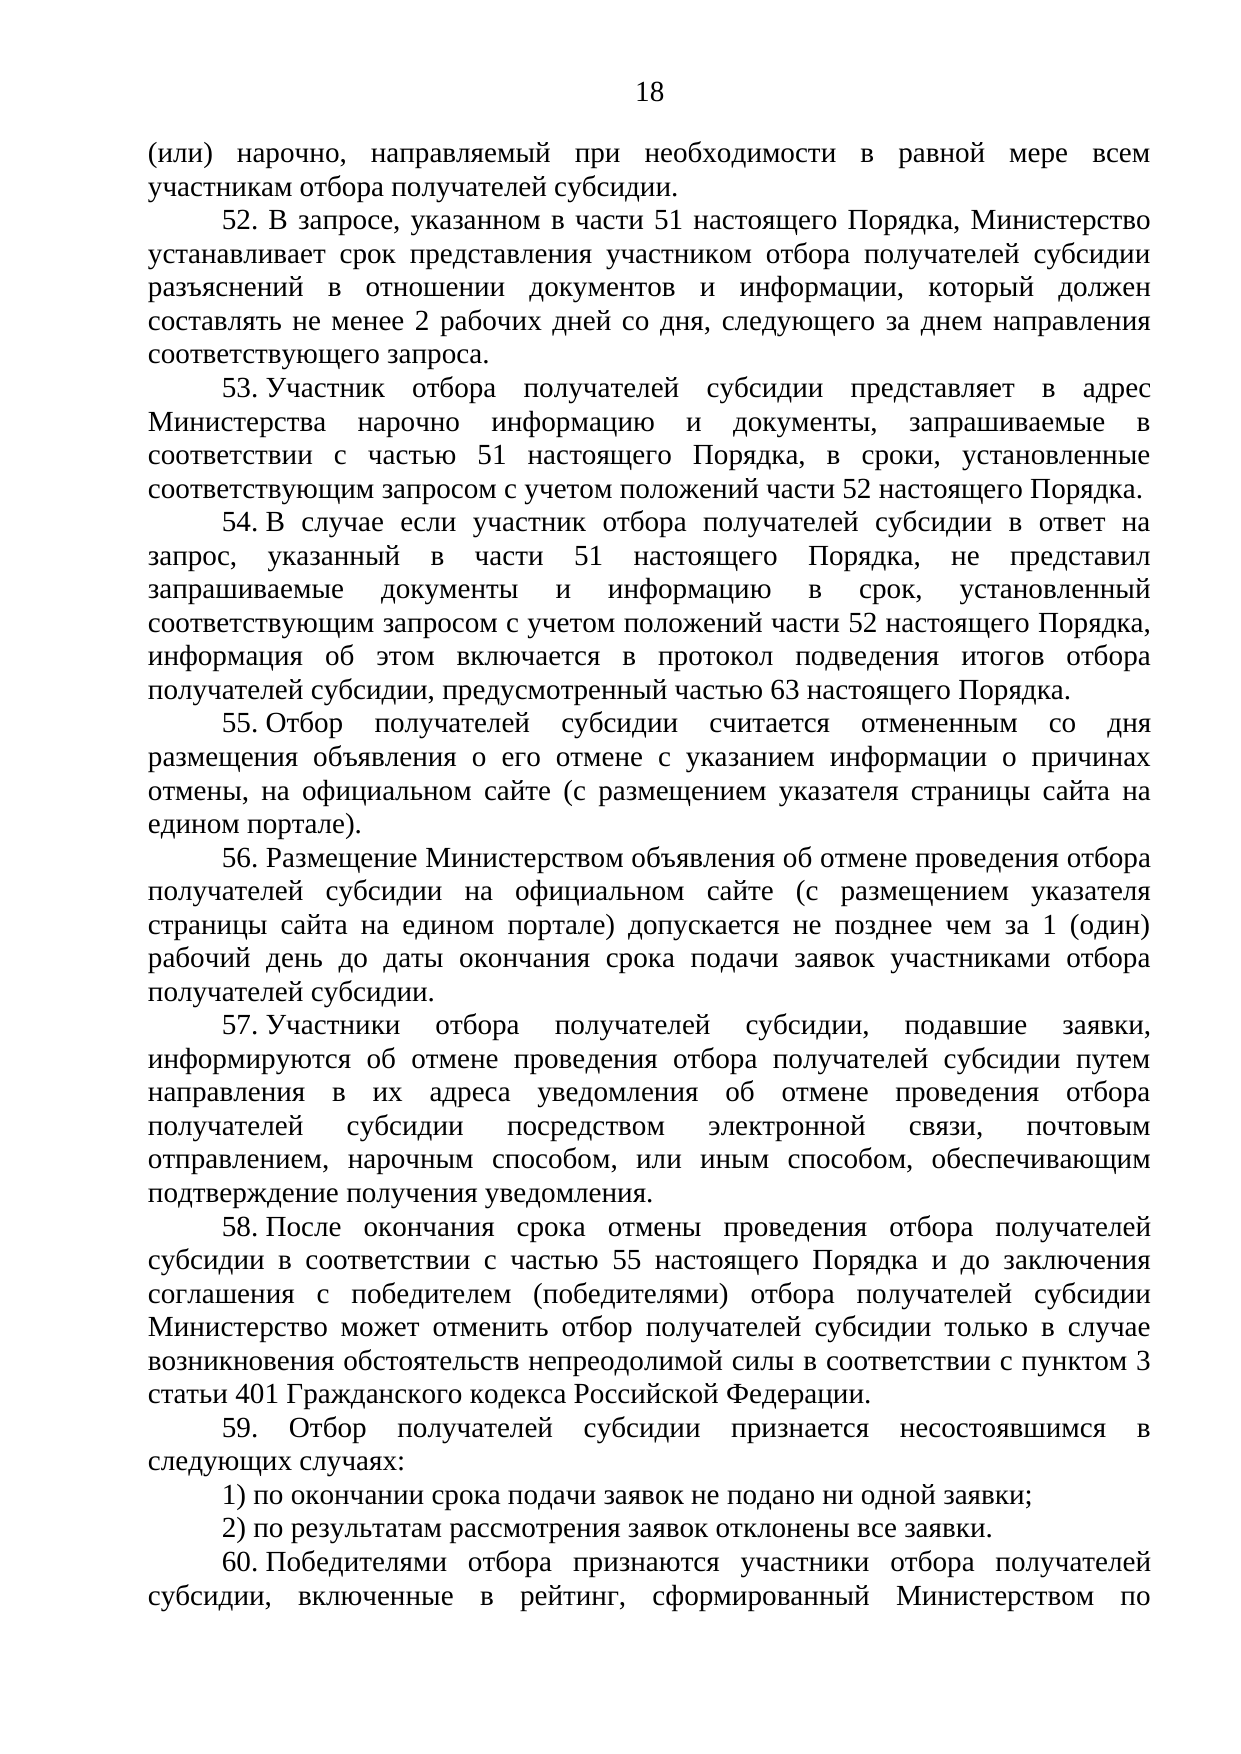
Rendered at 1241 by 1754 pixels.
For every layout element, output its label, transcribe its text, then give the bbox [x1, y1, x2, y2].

text 52. В запросе, указанном в части 51 настоящего Порядка, Министерство устанавливает срок представления участником отбора получателей субсидии разъяснений в отношении документов и информации, который должен составлять не менее 2 рабочих дней со дня, следующего за днем направления соответствующего запроса. [148, 202, 1152, 370]
text 58. После окончания срока отмены проведения отбора получателей субсидии в соответствии с частью 55 настоящего Порядка и до заключения соглашения с победителем (победителями) отбора получателей субсидии Министерство может отменить отбор получателей субсидии только в случае возникновения обстоятельств непреодолимой силы в соответствии с пунктом 3 статьи 401 Гражданского кодекса Российской Федерации. [148, 1209, 1152, 1410]
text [148, 135, 1152, 202]
text 55. Отбор получателей субсидии считается отмененным со дня размещения объявления о его отмене с указанием информации о причинах отмены, на официальном сайте (с размещением указателя страницы сайта на едином портале). [148, 706, 1152, 840]
text 1) по окончании срока подачи заявок не подано ни одной заявки; [148, 1477, 1152, 1511]
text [148, 1544, 1152, 1611]
text 54. В случае если участник отбора получателей субсидии в ответ на запрос, указанный в части 51 настоящего Порядка, не представил запрашиваемые документы и информацию в срок, установленный соответствующим запросом с учетом положений части 52 настоящего Порядка, информация об этом включается в протокол подведения итогов отбора получателей субсидии, предусмотренный частью 63 настоящего Порядка. [148, 504, 1152, 706]
text 53. Участник отбора получателей субсидии представляет в адрес Министерства нарочно информацию и документы, запрашиваемые в соответствии с частью 51 настоящего Порядка, в сроки, установленные соответствующим запросом с учетом положений части 52 настоящего Порядка. [148, 370, 1152, 504]
text 2) по результатам рассмотрения заявок отклонены все заявки. [148, 1511, 1152, 1544]
text 57. Участники отбора получателей субсидии, подавшие заявки, информируются об отмене проведения отбора получателей субсидии путем направления в их адреса уведомления об отмене проведения отбора получателей субсидии посредством электронной связи, почтовым отправлением, нарочным способом, или иным способом, обеспечивающим подтверждение получения уведомления. [148, 1007, 1152, 1209]
text 56. Размещение Министерством объявления об отмене проведения отбора получателей субсидии на официальном сайте (с размещением указателя страницы сайта на едином портале) допускается не позднее чем за 1 (один) рабочий день до даты окончания срока подачи заявок участниками отбора получателей субсидии. [148, 840, 1152, 1007]
text 59. Отбор получателей субсидии признается несостоявшимся в следующих случаях: [148, 1410, 1152, 1477]
